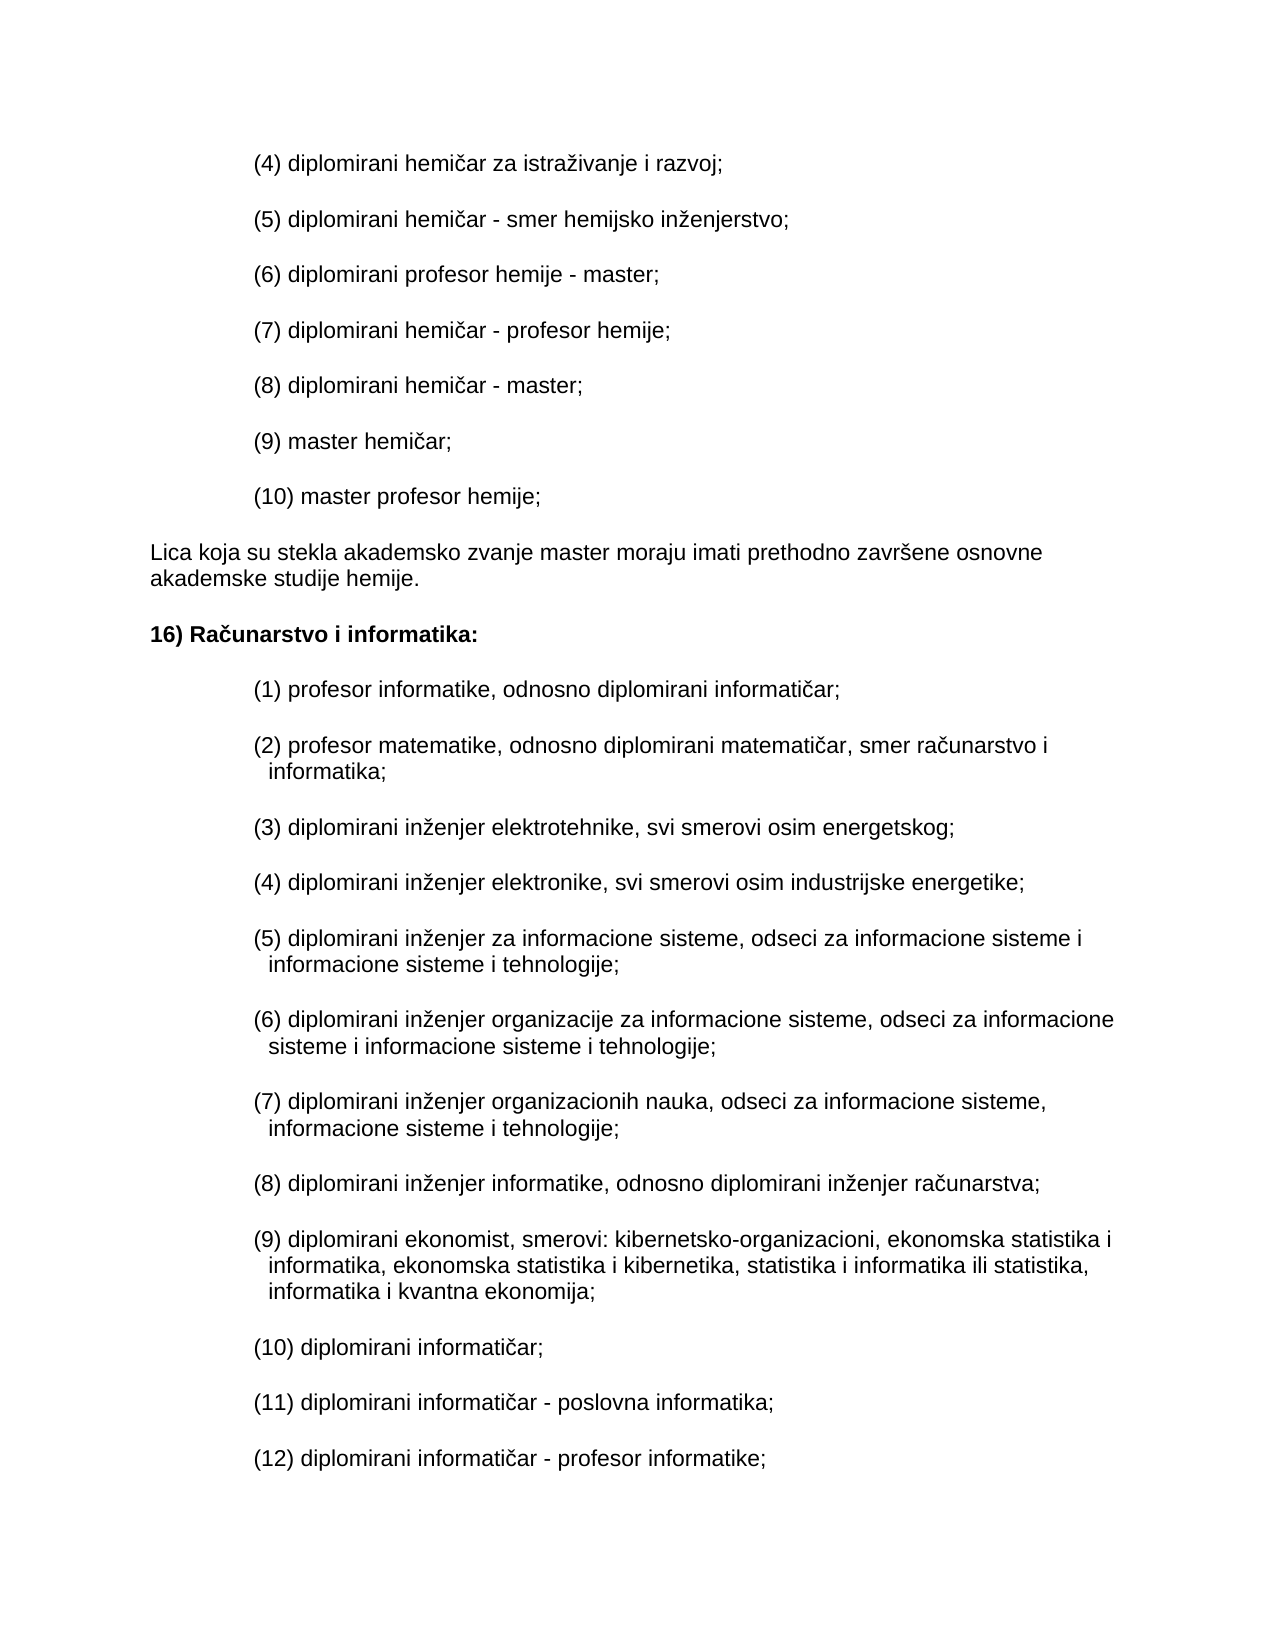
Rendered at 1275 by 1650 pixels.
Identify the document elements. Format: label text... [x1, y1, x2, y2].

text (6) diplomirani inženjer organizacije za informacione sisteme, odseci za informacione sisteme i informacione sisteme i tehnologije; [253, 1006, 1125, 1059]
text (7) diplomirani inženjer organizacionih nauka, odseci za informacione sisteme, informacione sisteme i tehnologije; [253, 1088, 1125, 1141]
text (7) diplomirani hemičar - profesor hemije; [253, 317, 1125, 343]
text (6) diplomirani profesor hemije - master; [253, 261, 1125, 287]
text (9) diplomirani ekonomist, smerovi: kibernetsko-organizacioni, ekonomska statistika i informatika, ekonomska statistika i kibernetika, statistika i informatika ili statistika, informatika i kvantna ekonomija; [253, 1226, 1125, 1305]
text (3) diplomirani inženjer elektrotehnike, svi smerovi osim energetskog; [253, 813, 1125, 840]
text (8) diplomirani hemičar - master; [253, 372, 1125, 398]
text Lica koja su stekla akademsko zvanje master moraju imati prethodno završene osnovne akademske studije hemije. [150, 539, 1125, 591]
text (4) diplomirani hemičar za istraživanje i razvoj; [253, 150, 1125, 176]
text (2) profesor matematike, odnosno diplomirani matematičar, smer računarstvo i informatika; [253, 732, 1125, 784]
text (12) diplomirani informatičar - profesor informatike; [253, 1445, 1125, 1471]
text (10) master profesor hemije; [253, 483, 1125, 509]
text (5) diplomirani inženjer za informacione sisteme, odseci za informacione sisteme i informacione sisteme i tehnologije; [253, 924, 1125, 977]
text (5) diplomirani hemičar - smer hemijsko inženjerstvo; [253, 206, 1125, 232]
text (1) profesor informatike, odnosno diplomirani informatičar; [253, 676, 1125, 702]
text (4) diplomirani inženjer elektronike, svi smerovi osim industrijske energetike; [253, 869, 1125, 895]
text (11) diplomirani informatičar - poslovna informatika; [253, 1389, 1125, 1416]
text 16) Računarstvo i informatika: [150, 621, 1125, 647]
text (8) diplomirani inženjer informatike, odnosno diplomirani inženjer računarstva; [253, 1170, 1125, 1196]
text (10) diplomirani informatičar; [253, 1334, 1125, 1360]
text (9) master hemičar; [253, 428, 1125, 454]
